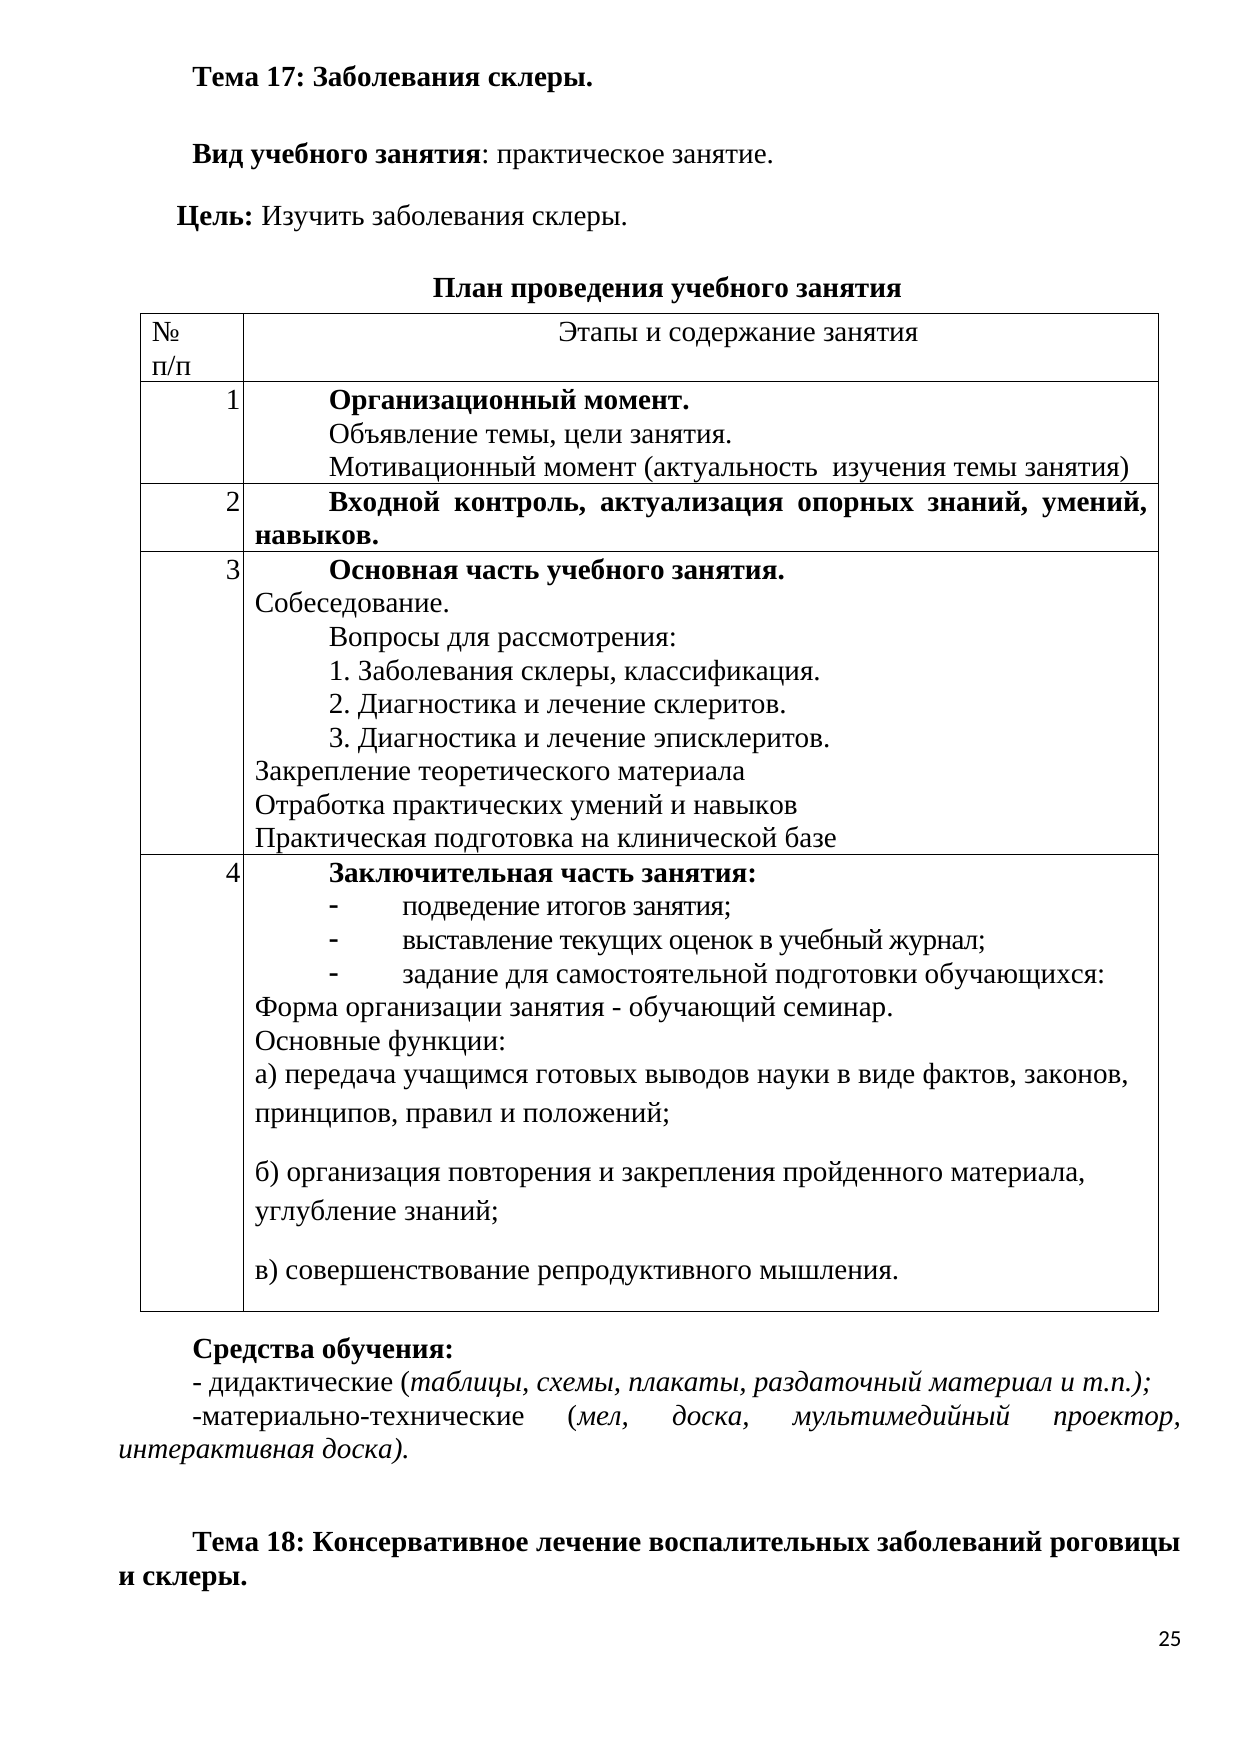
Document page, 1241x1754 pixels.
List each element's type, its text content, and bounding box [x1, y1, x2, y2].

table_cell 2 [141, 484, 243, 551]
text Вид учебного занятия: практическое занятие. [118, 136, 1181, 169]
table_cell Основная часть учебного занятия. Собеседование. Вопросы для рассмотрения: 1. Заболевания склеры, классификация. 2. Диагностика и лечение склеритов. 3. Диагностика и лечение эписклеритов. Закрепление теоретического материала Отработка практических умений и навыков Практическая подготовка на клинической базе [244, 552, 1158, 854]
table_header № п/п [141, 314, 243, 381]
text Цель: Изучить заболевания склеры. [118, 198, 1181, 232]
text Средства обучения: [118, 1331, 1181, 1364]
table_cell 4 [141, 855, 243, 1311]
text -материально-технические (мел, доска, мультимедийный проектор, интерактивная доска). [118, 1398, 1181, 1465]
table_cell 3 [141, 552, 243, 854]
table_cell Заключительная часть занятия: подведение итогов занятия; выставление текущих оценок в учебный журнал; задание для самостоятельной подготовки обучающихся: Форма организации занятия - обучающий семинар. Основные функции: а) передача учащимся готовых выводов науки в виде фактов, законов, принципов, правил и положений; б) организация повторения и закрепления пройденного материала, углубление знаний; в) совершенствование репродуктивного мышления. [244, 855, 1158, 1311]
table_cell Входной контроль, актуализация опорных знаний, умений, навыков. [244, 484, 1158, 551]
text Тема 17: Заболевания склеры. [118, 59, 1181, 93]
table_header Этапы и содержание занятия [244, 314, 1158, 381]
text - дидактические (таблицы, схемы, плакаты, раздаточный материал и т.п.); [118, 1364, 1181, 1398]
text Тема 18: Консервативное лечение воспалительных заболеваний роговицы и склеры. [118, 1524, 1181, 1591]
text План проведения учебного занятия [118, 270, 1181, 303]
table_cell Организационный момент. Объявление темы, цели занятия. Мотивационный момент (актуальность изучения темы занятия) [244, 382, 1158, 483]
table_cell 1 [141, 382, 243, 483]
